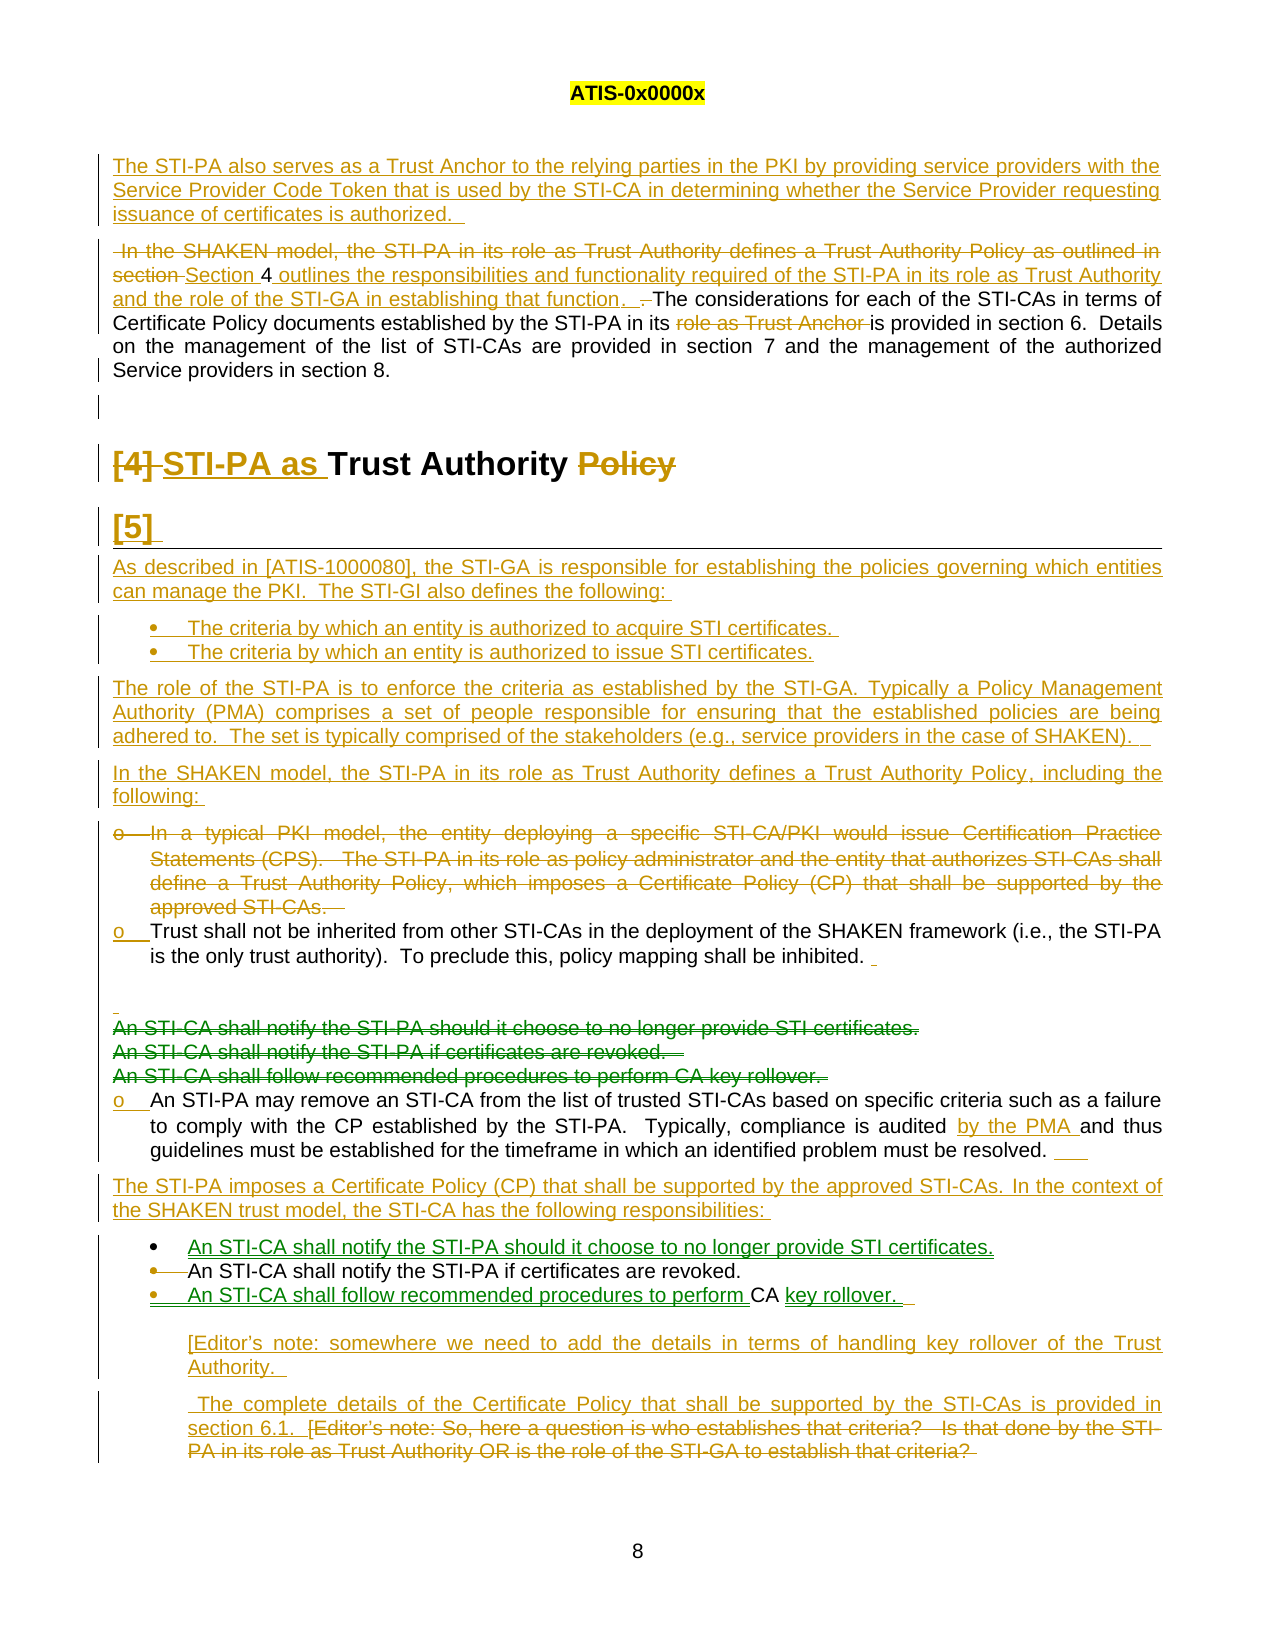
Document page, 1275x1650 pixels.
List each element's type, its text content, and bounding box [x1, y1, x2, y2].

text 5.1 [187, 1430, 1162, 1463]
subtitle Trust Authority [112, 444, 1162, 482]
text 5.1 [187, 1413, 1162, 1436]
list An STI-PA may remove an STI-CA from the list of trusted STI-CAs based on specific criteria such as a failure to comply with the CP established by the STI-PA. Typically, compliance is audited and thus guidelines must be established for the timeframe in which an identified problem must be resolved. [112, 1088, 1162, 1162]
text 5.1 [187, 1391, 1162, 1412]
text 4The considerations for each of the STI-CAs in terms of Certificate Policy documents established by the STI-PA in its is provided in section 5. Details on the management of the list of STI-CAs are provided in section 6 and the management of the authorized Service providers in section 7. [112, 238, 1162, 382]
list Trust shall not be inherited from other STI-CAs in the deployment of the SHAKEN framework (i.e., the STI-PA is the only trust authority). To preclude this, policy mapping shall be inhibited. [112, 918, 1162, 968]
